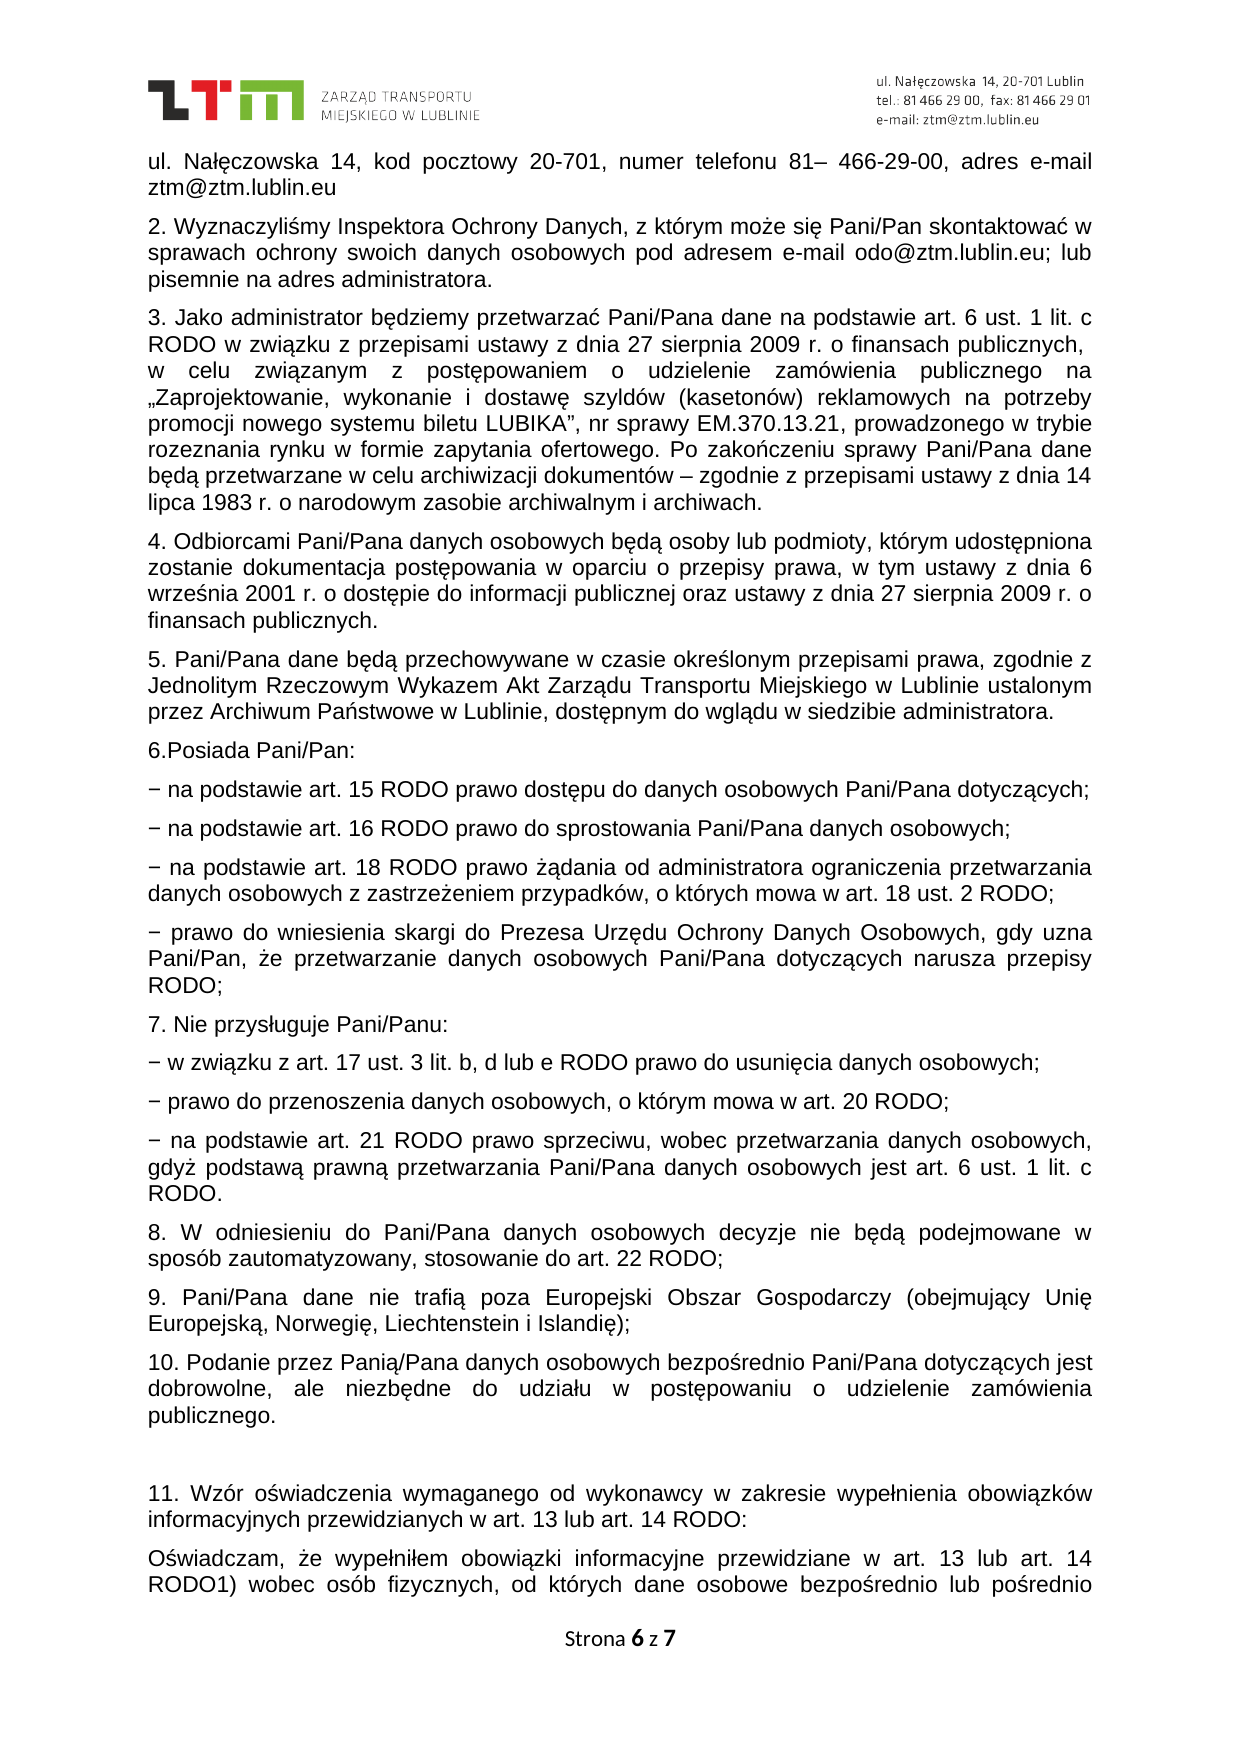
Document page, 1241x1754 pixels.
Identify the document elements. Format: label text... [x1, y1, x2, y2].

text 2. Wyznaczyliśmy Inspektora Ochrony Danych, z którym może się Pani/Pan skontaktować w sprawach ochrony swoich danych osobowych pod adresem e-mail odo@ztm.lublin.eu; lub pisemnie na adres administratora. [148, 213, 1093, 292]
text 7. Nie przysługuje Pani/Panu: [148, 1011, 1093, 1037]
text − na podstawie art. 16 RODO prawo do sprostowania Pani/Pana danych osobowych; [148, 815, 1093, 841]
text ul. Nałęczowska 14, kod pocztowy 20-701, numer telefonu 81– 466-29-00, adres e-mail ztm@ztm.lublin.eu [148, 148, 1093, 200]
text 5. Pani/Pana dane będą przechowywane w czasie określonym przepisami prawa, zgodnie z Jednolitym Rzeczowym Wykazem Akt Zarządu Transportu Miejskiego w Lublinie ustalonym przez Archiwum Państwowe w Lublinie, dostępnym do wglądu w siedzibie administratora. [148, 646, 1093, 725]
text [148, 1545, 1093, 1597]
text − na podstawie art. 21 RODO prawo sprzeciwu, wobec przetwarzania danych osobowych, gdyż podstawą prawną przetwarzania Pani/Pana danych osobowych jest art. 6 ust. 1 lit. c RODO. [148, 1127, 1093, 1206]
text 9. Pani/Pana dane nie trafią poza Europejski Obszar Gospodarczy (obejmujący Unię Europejską, Norwegię, Liechtenstein i Islandię); [148, 1284, 1093, 1337]
text − prawo do wniesienia skargi do Prezesa Urzędu Ochrony Danych Osobowych, gdy uzna Pani/Pan, że przetwarzanie danych osobowych Pani/Pana dotyczących narusza przepisy RODO; [148, 919, 1093, 998]
text − prawo do przenoszenia danych osobowych, o którym mowa w art. 20 RODO; [148, 1088, 1093, 1114]
text 3. Jako administrator będziemy przetwarzać Pani/Pana dane na podstawie art. 6 ust. 1 lit. c RODO w związku z przepisami ustawy z dnia 27 sierpnia 2009 r. o finansach publicznych, w celu związanym z postępowaniem o udzielenie zamówienia publicznego na „Zaprojektowanie, wykonanie i dostawę szyldów (kasetonów) reklamowych na potrzeby promocji nowego systemu biletu LUBIKA”, nr sprawy EM.370.13.21, prowadzonego w trybie rozeznania rynku w formie zapytania ofertowego. Po zakończeniu sprawy Pani/Pana dane będą przetwarzane w celu archiwizacji dokumentów – zgodnie z przepisami ustawy z dnia 14 lipca 1983 r. o narodowym zasobie archiwalnym i archiwach. [148, 304, 1093, 515]
text 11. Wzór oświadczenia wymaganego od wykonawcy w zakresie wypełnienia obowiązków informacyjnych przewidzianych w art. 13 lub art. 14 RODO: [148, 1479, 1093, 1532]
text − na podstawie art. 18 RODO prawo żądania od administratora ograniczenia przetwarzania danych osobowych z zastrzeżeniem przypadków, o których mowa w art. 18 ust. 2 RODO; [148, 854, 1093, 906]
text 4. Odbiorcami Pani/Pana danych osobowych będą osoby lub podmioty, którym udostępniona zostanie dokumentacja postępowania w oparciu o przepisy prawa, w tym ustawy z dnia 6 września 2001 r. o dostępie do informacji publicznej oraz ustawy z dnia 27 sierpnia 2009 r. o finansach publicznych. [148, 528, 1093, 633]
text 6.Posiada Pani/Pan: [148, 737, 1093, 763]
text 8. W odniesieniu do Pani/Pana danych osobowych decyzje nie będą podejmowane w sposób zautomatyzowany, stosowanie do art. 22 RODO; [148, 1219, 1093, 1271]
text − na podstawie art. 15 RODO prawo dostępu do danych osobowych Pani/Pana dotyczących; [148, 776, 1093, 802]
picture [147, 73, 1093, 126]
text − w związku z art. 17 ust. 3 lit. b, d lub e RODO prawo do usunięcia danych osobowych; [148, 1049, 1093, 1076]
text 10. Podanie przez Panią/Pana danych osobowych bezpośrednio Pani/Pana dotyczących jest dobrowolne, ale niezbędne do udziału w postępowaniu o udzielenie zamówienia publicznego. [148, 1349, 1093, 1428]
